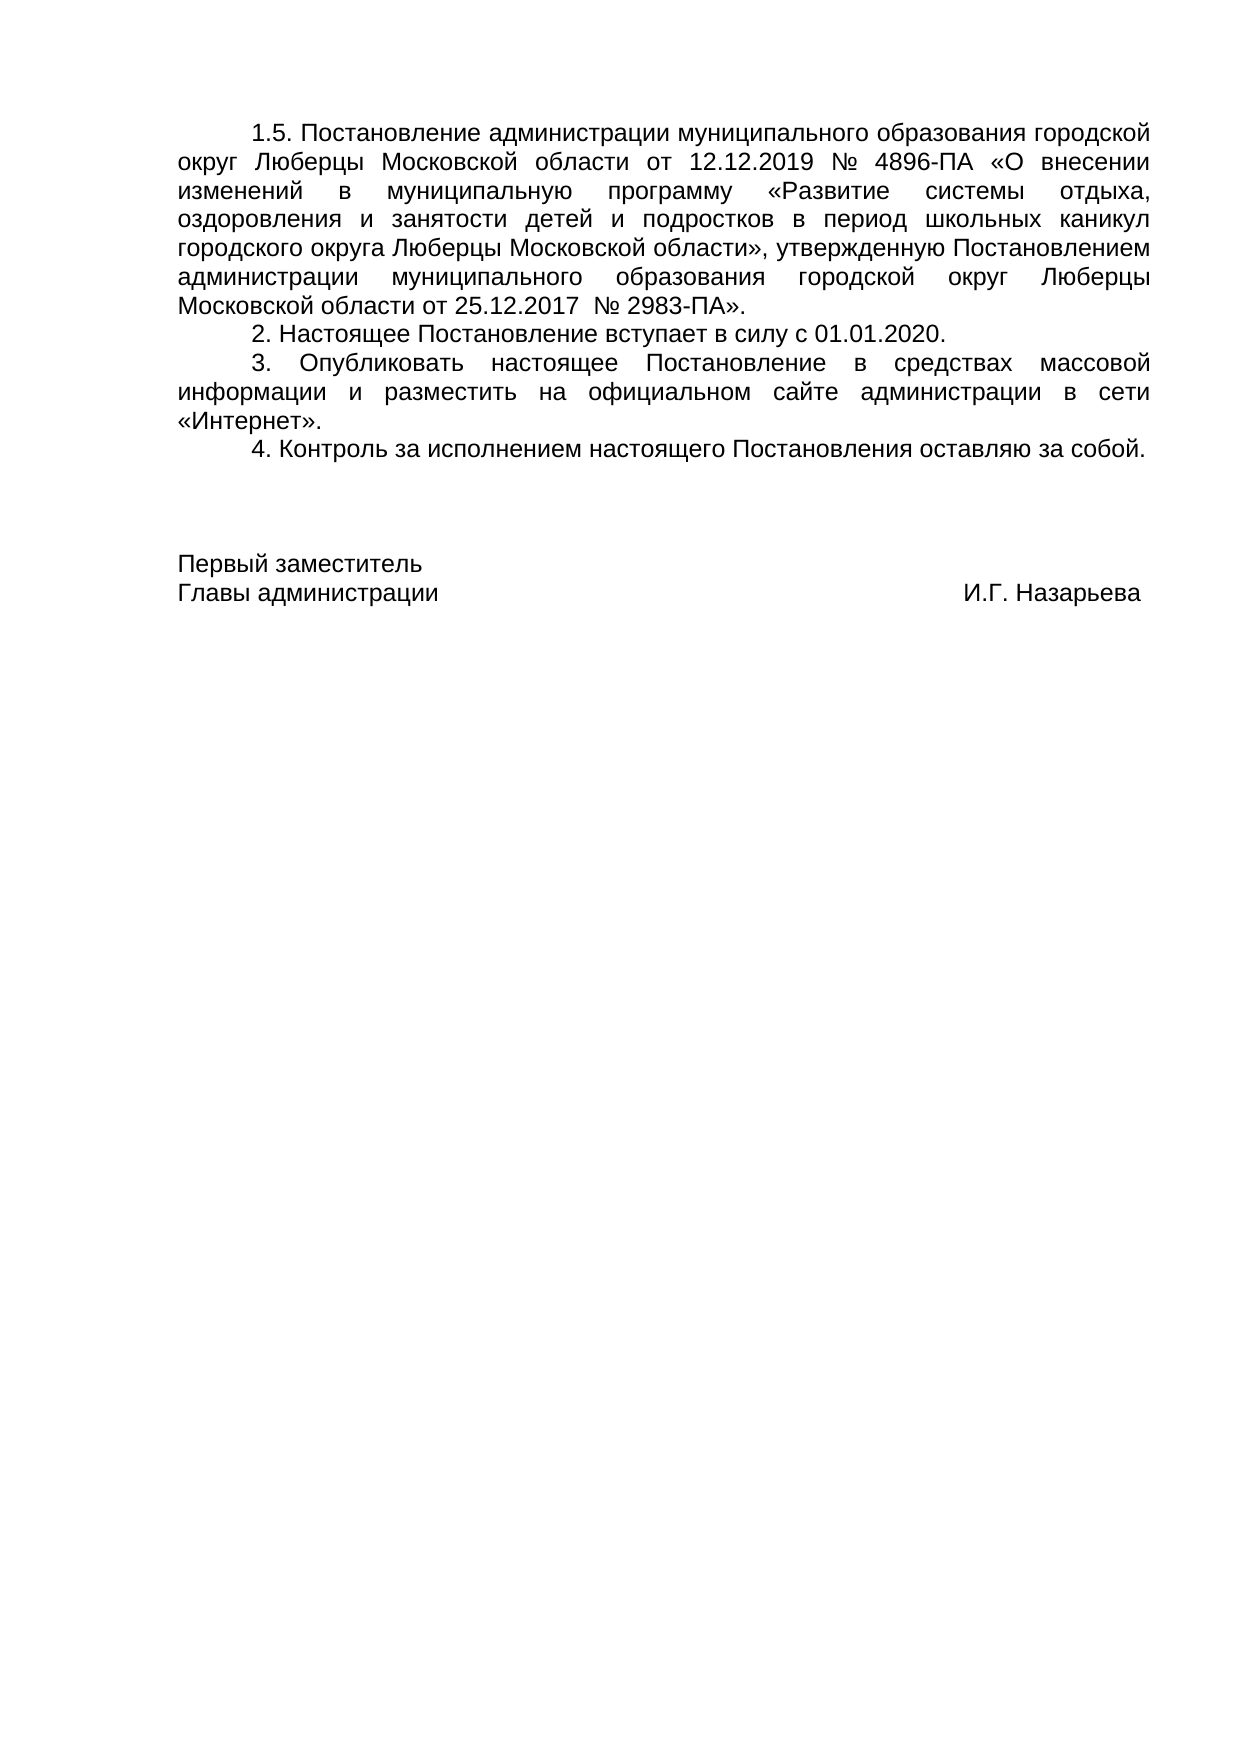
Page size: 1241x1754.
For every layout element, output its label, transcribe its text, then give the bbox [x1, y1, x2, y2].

text Первый заместитель [177, 549, 1152, 578]
text 3. Опубликовать настоящее Постановление в средствах массовой информации и разместить на официальном сайте администрации в сети «Интернет». [177, 348, 1152, 434]
text 1.5. Постановление администрации муниципального образования городской округ Люберцы Московской области от 12.12.2019 № 4896-ПА «О внесении изменений в муниципальную программу «Развитие системы отдыха, оздоровления и занятости детей и подростков в период школьных каникул городского округа Люберцы Московской области», утвержденную Постановлением администрации муниципального образования городской округ Люберцы Московской области от 25.12.2017 № 2983-ПА». [177, 118, 1152, 319]
text 2. Настоящее Постановление вступает в силу с 01.01.2020. [177, 319, 1152, 348]
text 4. Контроль за исполнением настоящего Постановления оставляю за собой. [177, 434, 1152, 463]
text Главы администрации И.Г. Назарьева [177, 578, 1152, 607]
